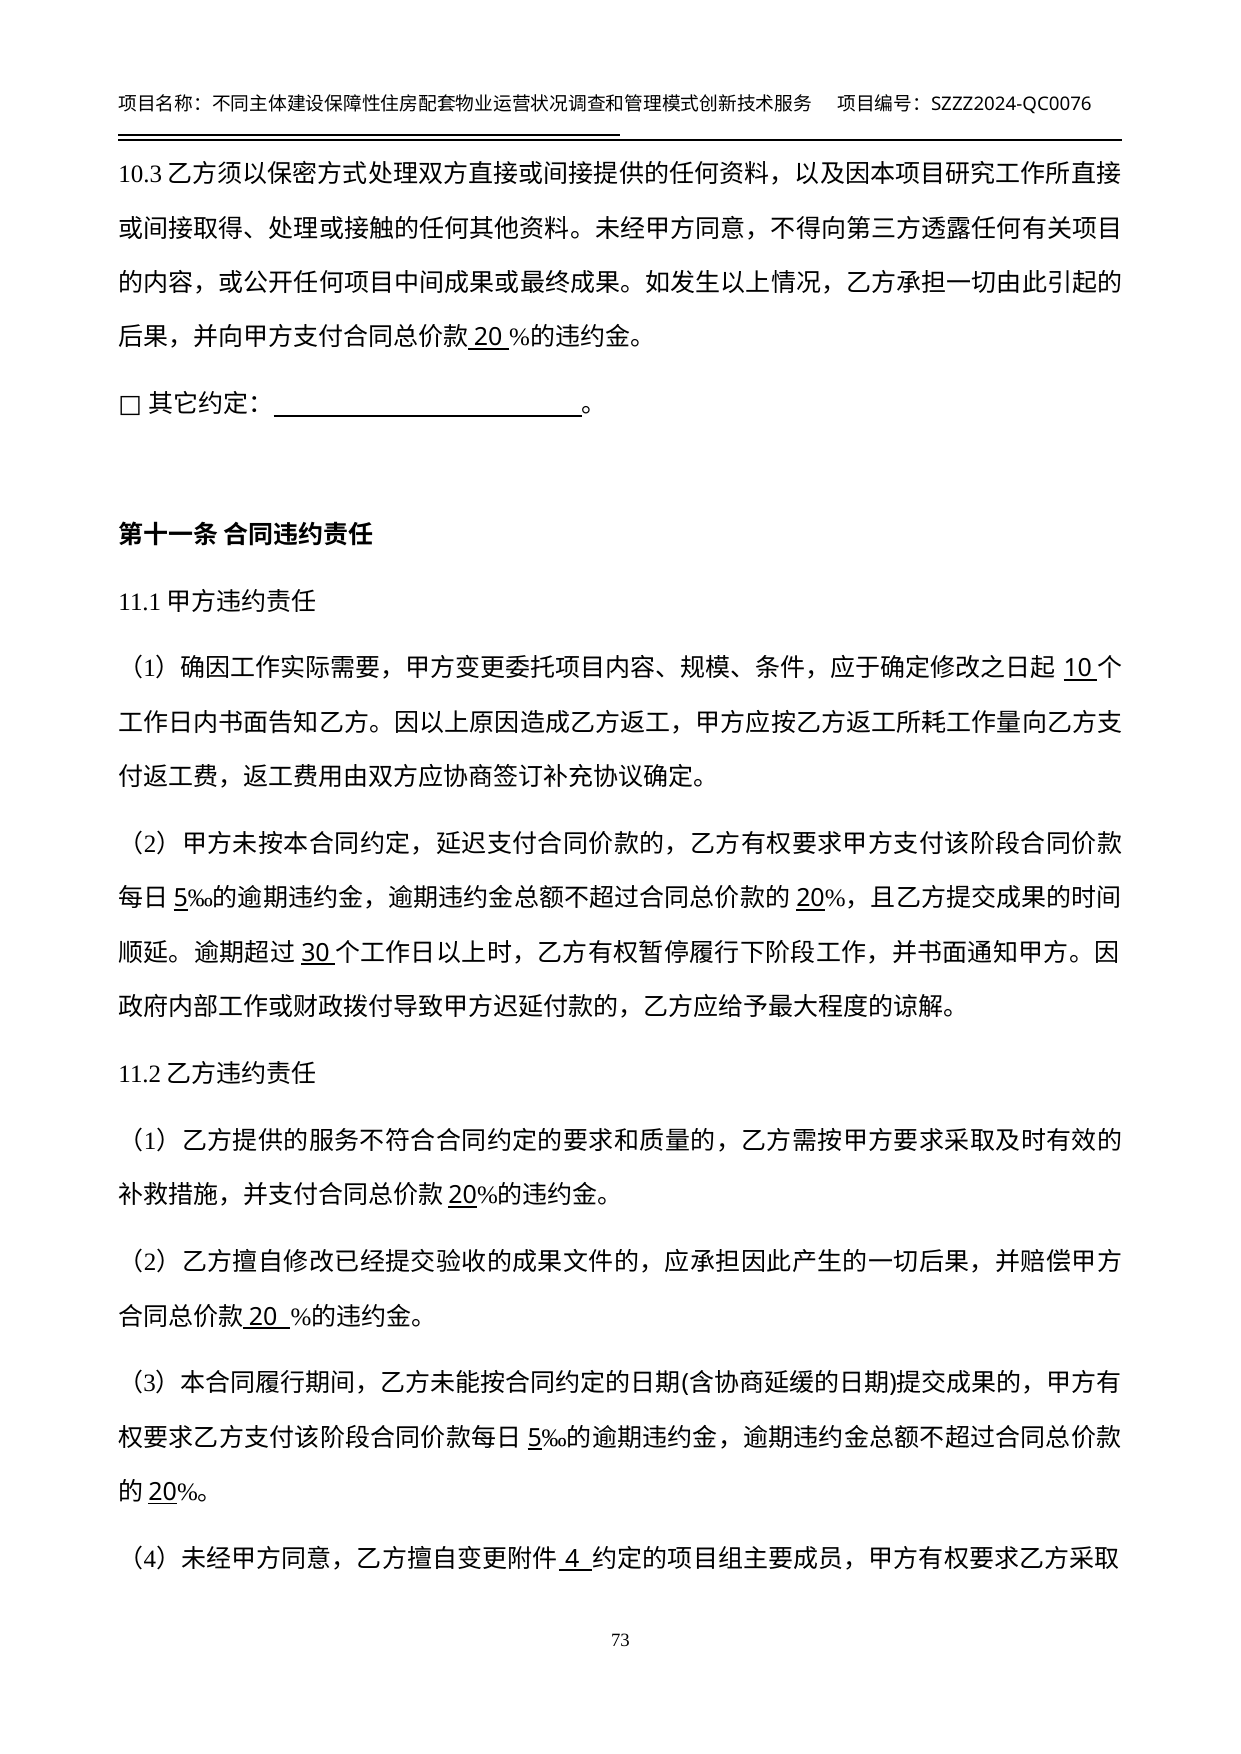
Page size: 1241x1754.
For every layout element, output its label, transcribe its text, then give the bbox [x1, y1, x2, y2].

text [118, 1538, 1122, 1575]
text □ 其它约定： 。 [118, 384, 1122, 420]
text （2）甲方未按本合同约定，延迟支付合同价款的，乙方有权要求甲方支付该阶段合同价款每日5‰的逾期违约金，逾期违约金总额不超过合同总价款的20%，且乙方提交成果的时间顺延。逾期超过30个工作日以上时，乙方有权暂停履行下阶段工作，并书面通知甲方。因政府内部工作或财政拨付导致甲方迟延付款的，乙方应给予最大程度的谅解。 [118, 823, 1122, 1023]
text （1）确因工作实际需要，甲方变更委托项目内容、规模、条件，应于确定修改之日起10个工作日内书面告知乙方。因以上原因造成乙方返工，甲方应按乙方返工所耗工作量向乙方支付返工费，返工费用由双方应协商签订补充协议确定。 [118, 648, 1122, 793]
text （2）乙方擅自修改已经提交验收的成果文件的，应承担因此产生的一切后果，并赔偿甲方合同总价款 20 %的违约金。 [118, 1242, 1122, 1332]
text 11.1甲方违约责任 [118, 581, 1122, 617]
text 第十一条 合同违约责任 [118, 514, 1122, 550]
text （1）乙方提供的服务不符合合同约定的要求和质量的，乙方需按甲方要求采取及时有效的补救措施，并支付合同总价款20%的违约金。 [118, 1120, 1122, 1211]
text 10.3乙方须以保密方式处理双方直接或间接提供的任何资料，以及因本项目研究工作所直接或间接取得、处理或接触的任何其他资料。未经甲方同意，不得向第三方透露任何有关项目的内容，或公开任何项目中间成果或最终成果。如发生以上情况，乙方承担一切由此引起的后果，并向甲方支付合同总价款 20 %的违约金。 [118, 154, 1122, 353]
text 11.2乙方违约责任 [118, 1053, 1122, 1090]
text （3）本合同履行期间，乙方未能按合同约定的日期(含协商延缓的日期)提交成果的，甲方有权要求乙方支付该阶段合同价款每日5‰的逾期违约金，逾期违约金总额不超过合同总价款的20%。 [118, 1363, 1122, 1508]
